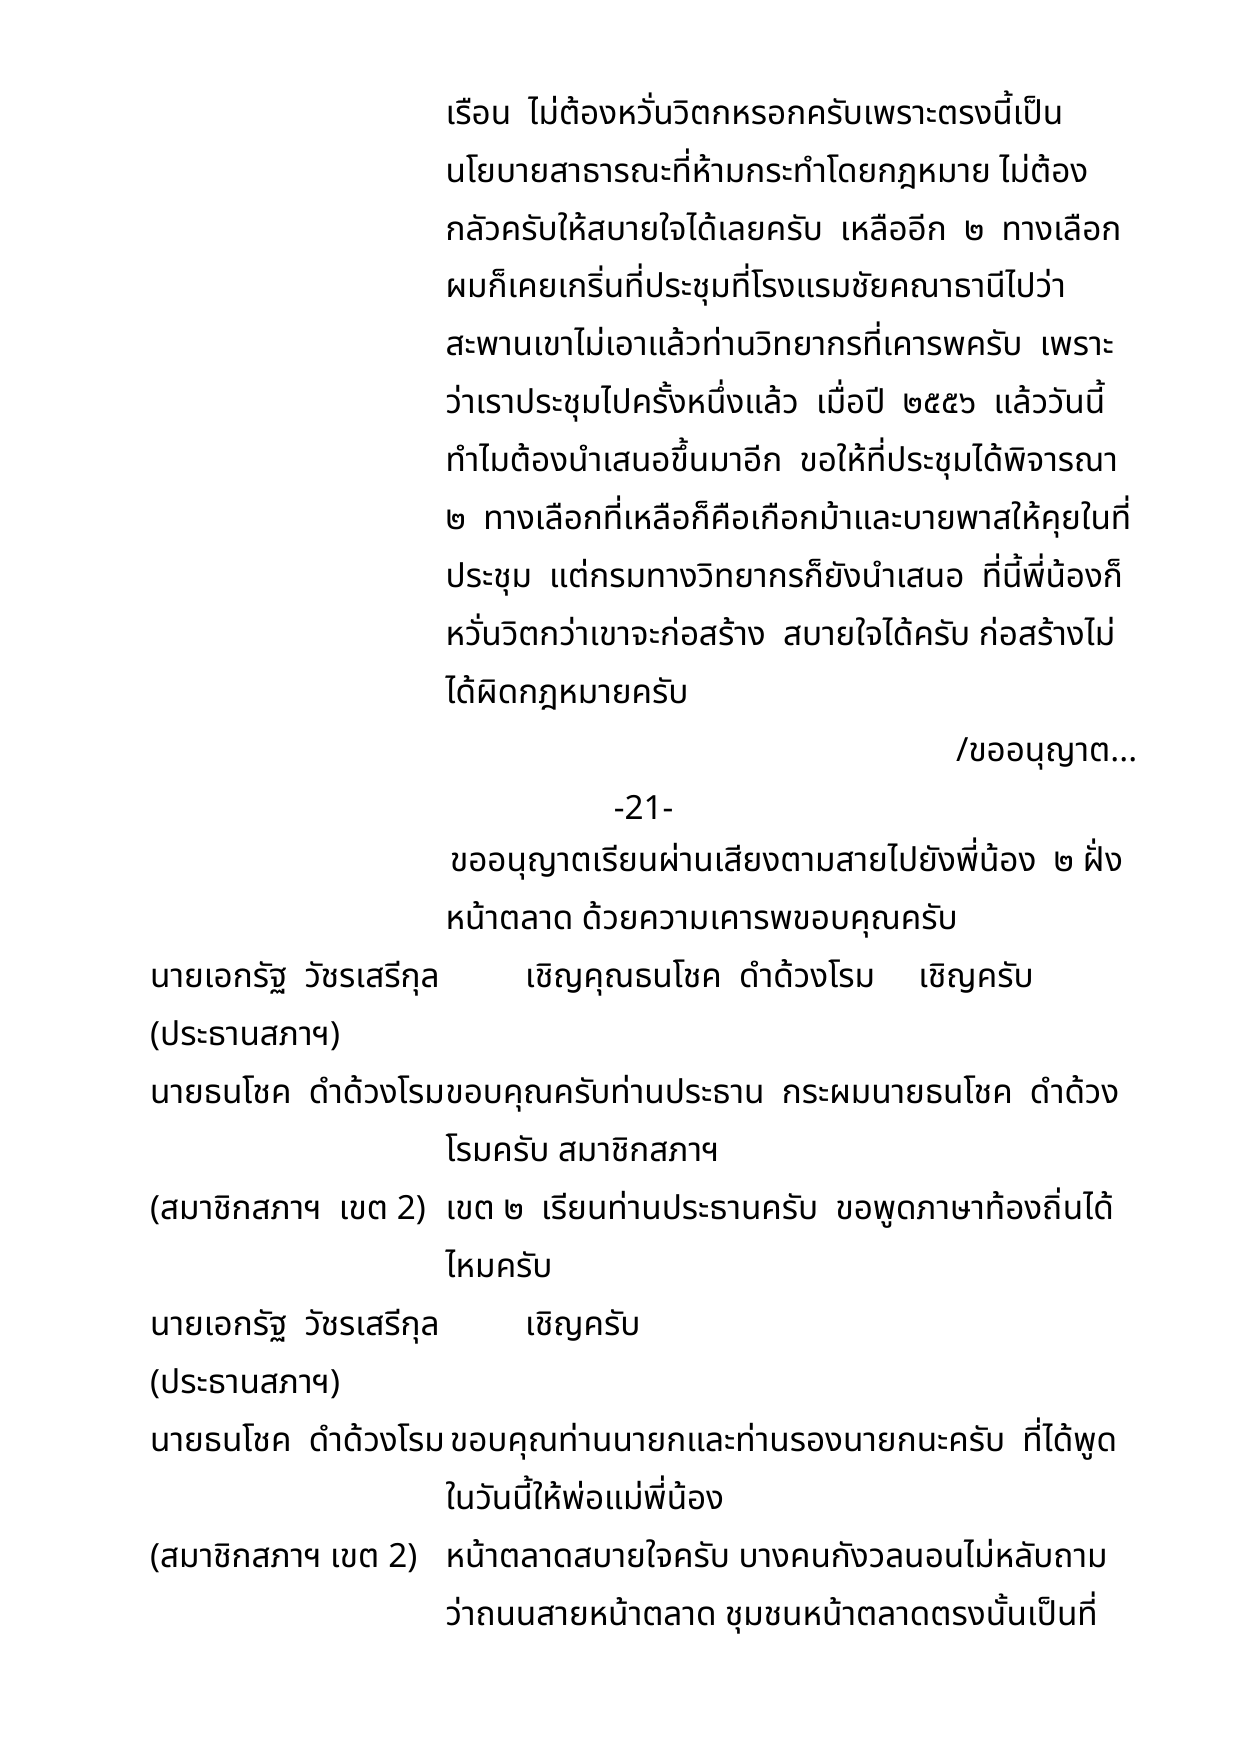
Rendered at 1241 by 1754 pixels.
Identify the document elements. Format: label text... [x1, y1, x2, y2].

text ขออนุญาตเรียนผ่านเสียงตามสายไปยังพี่น้อง ๒ ฝั่งหน้าตลาด ด้วยความเคารพขอบคุณครับ [445, 836, 1137, 944]
text นายธนโชค ดำด้วงโรม ขอบคุณท่านนายกและท่านรองนายกนะครับ ที่ได้พูดในวันนี้ให้พ่อแม่พี่น้อง [150, 1416, 1137, 1524]
text (สมาชิกสภาฯ เขต 2) เขต ๒ เรียนท่านประธานครับ ขอพูดภาษาท้องถิ่นได้ไหมครับ [150, 1184, 1137, 1292]
text (ประธานสภาฯ) [150, 1010, 1137, 1060]
text นายธนโชค ดำด้วงโรม ขอบคุณครับท่านประธาน กระผมนายธนโชค ดำด้วงโรมครับ สมาชิกสภาฯ [150, 1068, 1137, 1176]
text (ประธานสภาฯ) [150, 1358, 1137, 1408]
text -21- [150, 784, 1137, 829]
text นายเอกรัฐ วัชรเสรีกุล เชิญครับ [150, 1300, 1137, 1350]
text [150, 1532, 1137, 1640]
text นายเอกรัฐ วัชรเสรีกุล เชิญคุณธนโชค ดำด้วงโรม เชิญครับ [150, 952, 1137, 1002]
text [150, 89, 1137, 718]
text /ขออนุญาต... [150, 726, 1137, 776]
